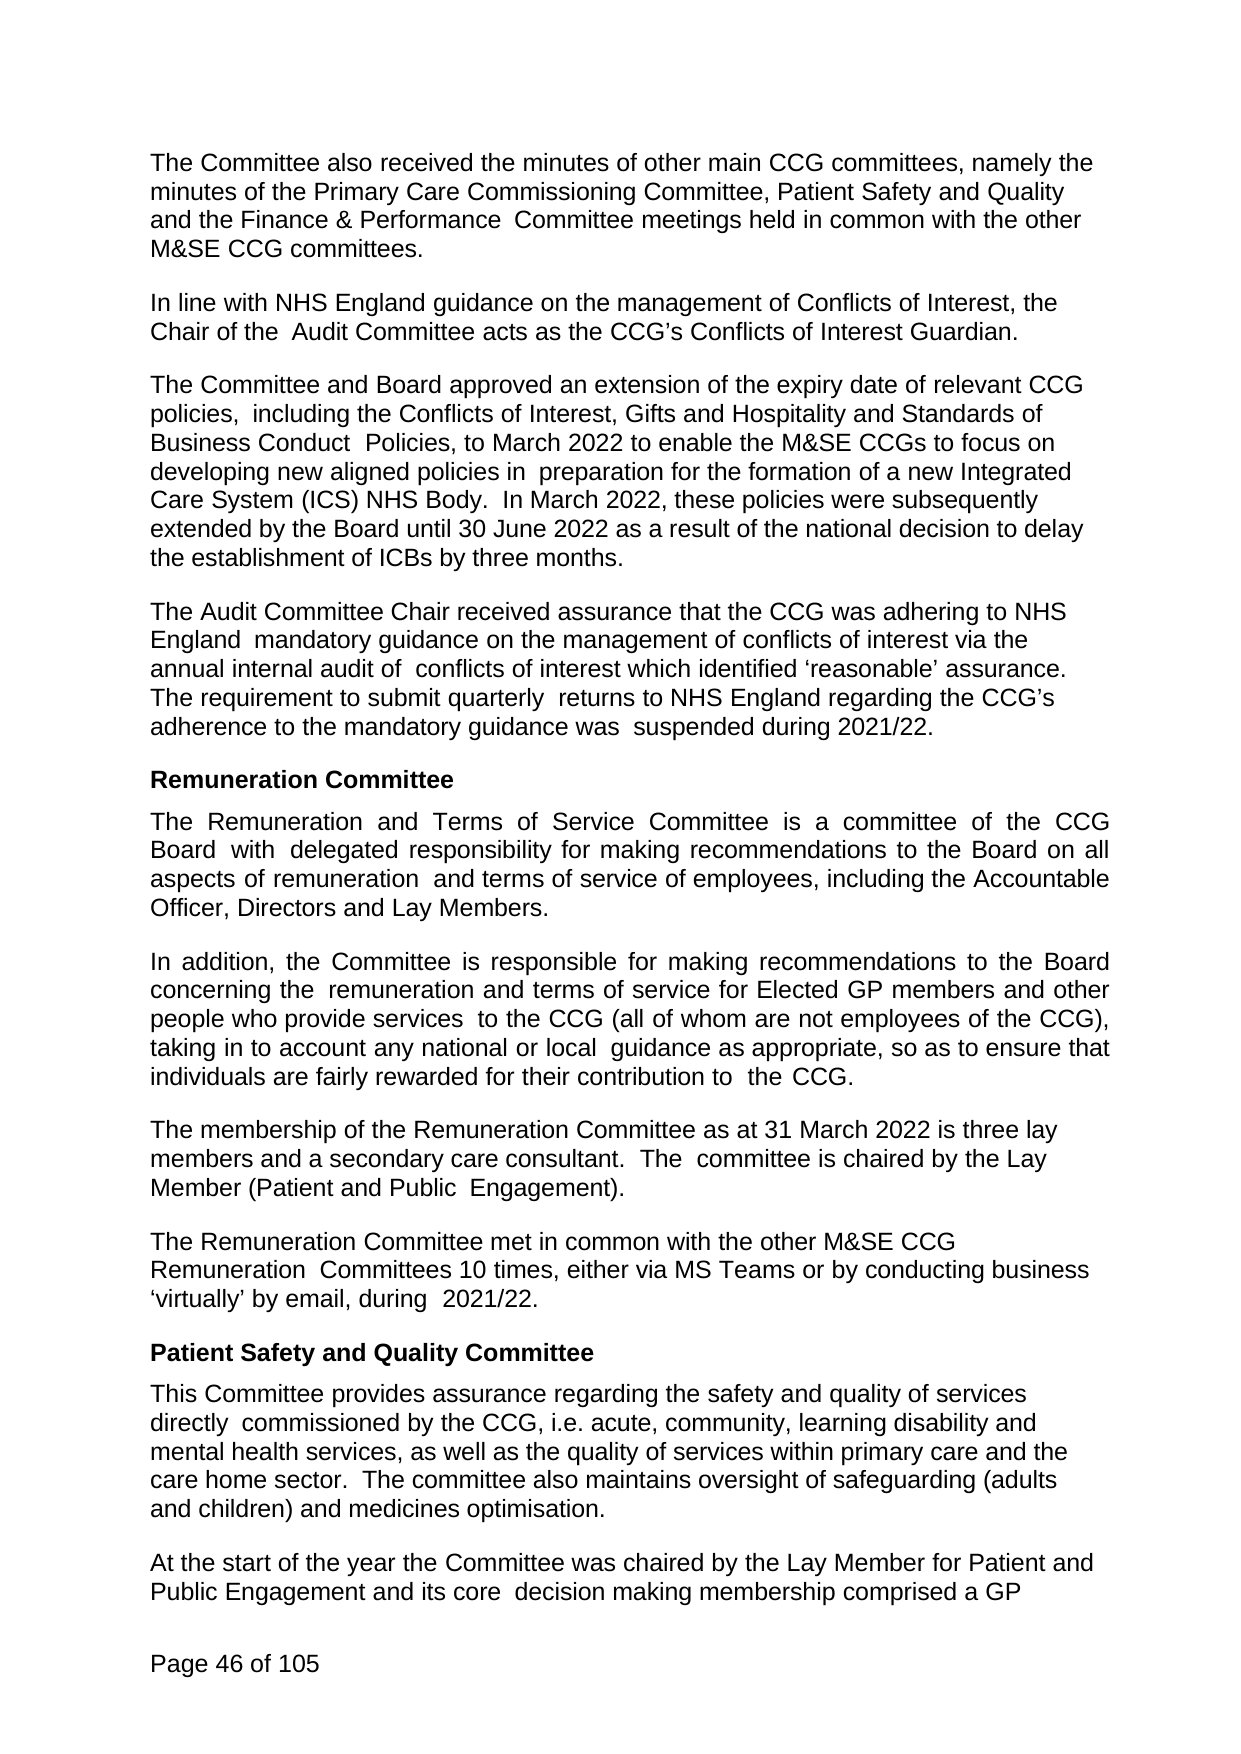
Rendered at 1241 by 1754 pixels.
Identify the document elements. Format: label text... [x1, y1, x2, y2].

text The Committee also received the minutes of other main CCG committees, namely the minutes of the Primary Care Commissioning Committee, Patient Safety and Quality and the Finance & Performance Committee meetings held in common with the other M&SE CCG committees. [150, 148, 1104, 263]
text The Committee and Board approved an extension of the expiry date of relevant CCG policies, including the Conflicts of Interest, Gifts and Hospitality and Standards of Business Conduct Policies, to March 2022 to enable the M&SE CCGs to focus on developing new aligned policies in preparation for the formation of a new Integrated Care System (ICS) NHS Body. In March 2022, these policies were subsequently extended by the Board until 30 June 2022 as a result of the national decision to delay the establishment of ICBs by three months. [150, 370, 1094, 571]
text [150, 1548, 1103, 1605]
text The Remuneration and Terms of Service Committee is a committee of the CCG Board with delegated responsibility for making recommendations to the Board on all aspects of remuneration and terms of service of employees, including the Accountable Officer, Directors and Lay Members. [150, 807, 1110, 922]
text In addition, the Committee is responsible for making recommendations to the Board concerning the remuneration and terms of service for Elected GP members and other people who provide services to the CCG (all of whom are not employees of the CCG), taking in to account any national or local guidance as appropriate, so as to ensure that individuals are fairly rewarded for their contribution to the CCG. [150, 947, 1110, 1090]
text The Remuneration Committee met in common with the other M&SE CCG Remuneration Committees 10 times, either via MS Teams or by conducting business ‘virtually’ by email, during 2021/22. [150, 1227, 1094, 1313]
text The membership of the Remuneration Committee as at 31 March 2022 is three lay members and a secondary care consultant. The committee is chaired by the Lay Member (Patient and Public Engagement). [150, 1115, 1103, 1202]
subtitle Remuneration Committee [150, 765, 1122, 794]
text The Audit Committee Chair received assurance that the CCG was adhering to NHS England mandatory guidance on the management of conflicts of interest via the annual internal audit of conflicts of interest which identified ‘reasonable’ assurance. The requirement to submit quarterly returns to NHS England regarding the CCG’s adherence to the mandatory guidance was suspended during 2021/22. [150, 596, 1094, 740]
text In line with NHS England guidance on the management of Conflicts of Interest, the Chair of the Audit Committee acts as the CCG’s Conflicts of Interest Guardian. [150, 288, 1094, 345]
text This Committee provides assurance regarding the safety and quality of services directly commissioned by the CCG, i.e. acute, community, learning disability and mental health services, as well as the quality of services within primary care and the care home sector. The committee also maintains oversight of safeguarding (adults and children) and medicines optimisation. [150, 1379, 1094, 1523]
subtitle Patient Safety and Quality Committee [150, 1338, 1122, 1367]
